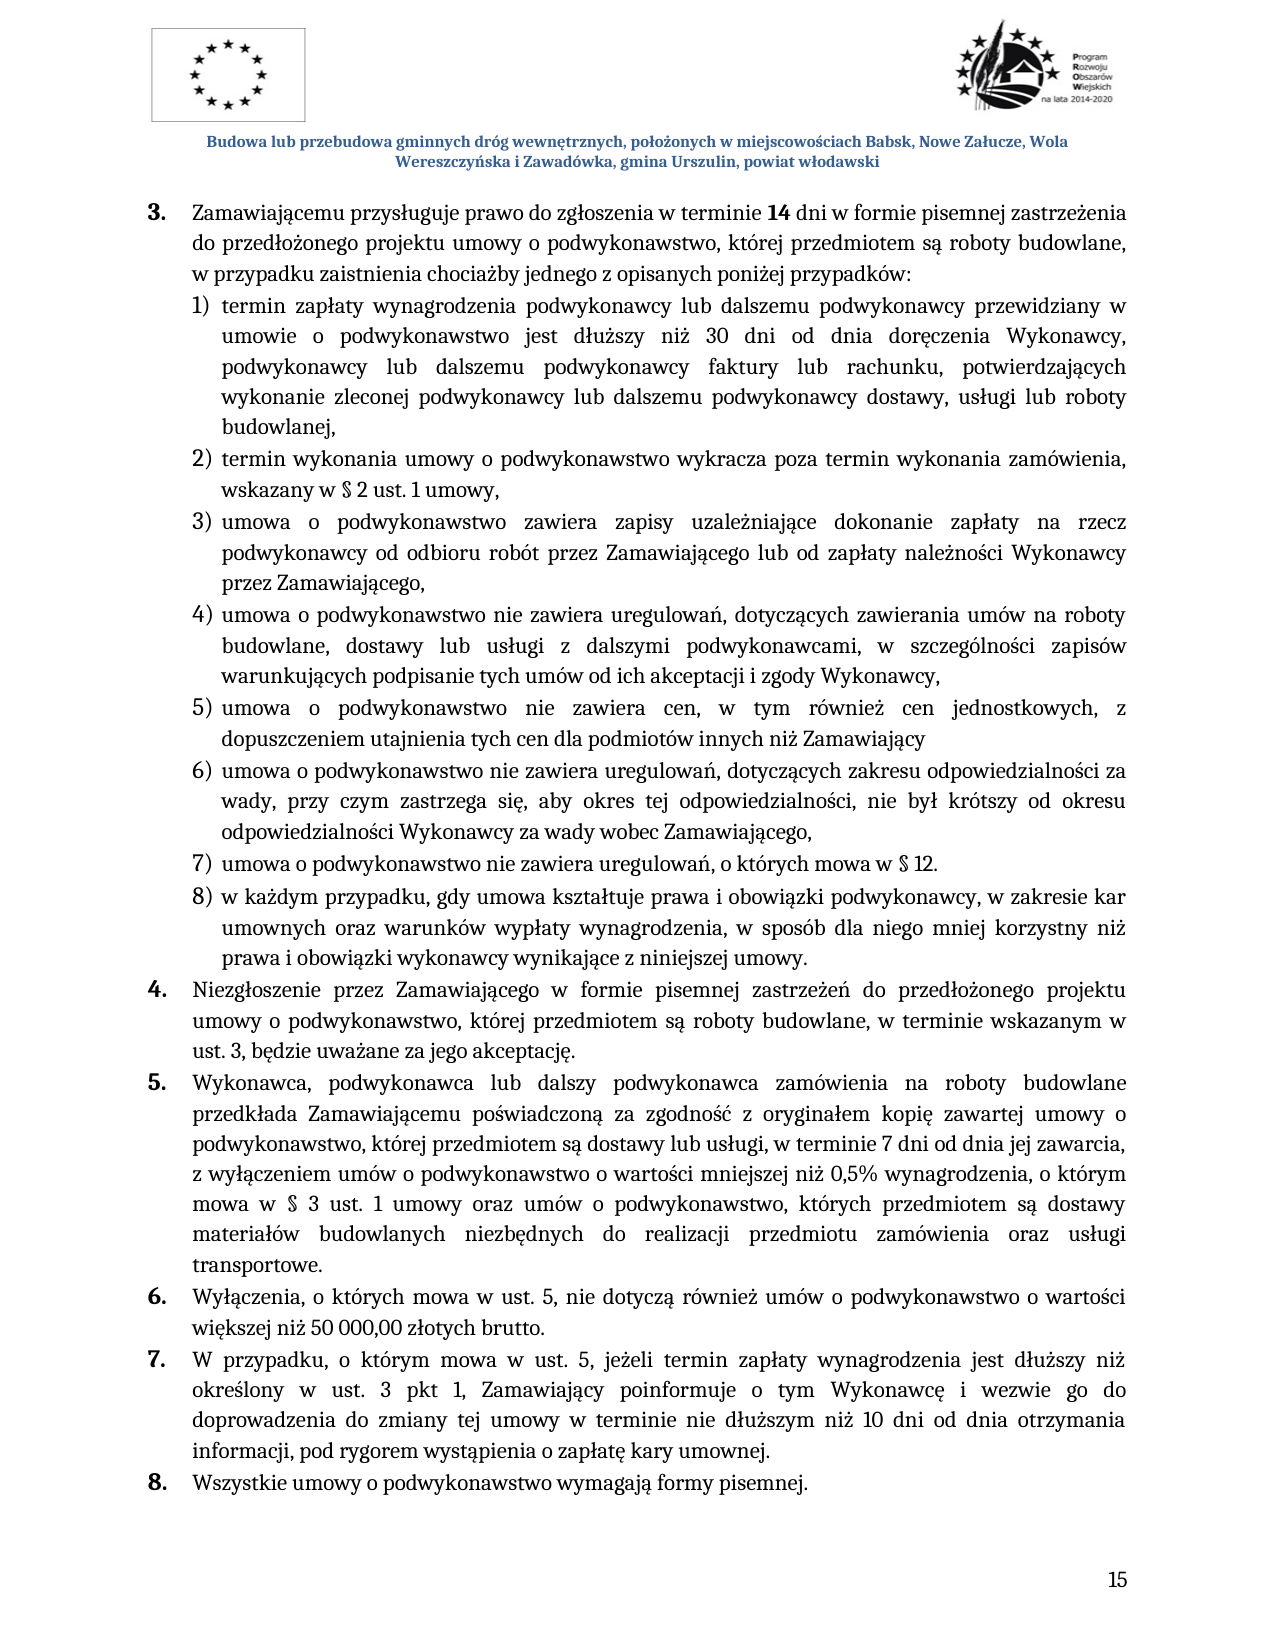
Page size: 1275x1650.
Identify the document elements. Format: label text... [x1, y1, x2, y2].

list w każdym przypadku, gdy umowa kształtuje prawa i obowiązki podwykonawcy, w zakresie kar umownych oraz warunków wypłaty wynagrodzenia, w sposób dla niego mniej korzystny niż prawa i obowiązki wykonawcy wynikające z niniejszej umowy. [192, 882, 1127, 971]
list umowa o podwykonawstwo nie zawiera cen, w tym również cen jednostkowych, z dopuszczeniem utajnienia tych cen dla podmiotów innych niż Zamawiający [192, 693, 1127, 752]
list W przypadku, o którym mowa w ust. 5, jeżeli termin zapłaty wynagrodzenia jest dłuższy niż określony w ust. 3 pkt 1, Zamawiający poinformuje o tym Wykonawcę i wezwie go do doprowadzenia do zmiany tej umowy w terminie nie dłuższym niż 10 dni od dnia otrzymania informacji, pod rygorem wystąpienia o zapłatę kary umownej. [148, 1344, 1127, 1464]
list umowa o podwykonawstwo nie zawiera uregulowań, o których mowa w § 12. [192, 849, 1127, 877]
list Wykonawca, podwykonawca lub dalszy podwykonawca zamówienia na roboty budowlane przedkłada Zamawiającemu poświadczoną za zgodność z oryginałem kopię zawartej umowy o podwykonawstwo, której przedmiotem są dostawy lub usługi, w terminie 7 dni od dnia jej zawarcia, z wyłączeniem umów o podwykonawstwo o wartości mniejszej niż 0,5% wynagrodzenia, o którym mowa w § 3 ust. 1 umowy oraz umów o podwykonawstwo, których przedmiotem są dostawy materiałów budowlanych niezbędnych do realizacji przedmiotu zamówienia oraz usługi transportowe. [148, 1068, 1127, 1278]
picture [147, 14, 1141, 133]
list termin zapłaty wynagrodzenia podwykonawcy lub dalszemu podwykonawcy przewidziany w umowie o podwykonawstwo jest dłuższy niż 30 dni od dnia doręczenia Wykonawcy, podwykonawcy lub dalszemu podwykonawcy faktury lub rachunku, potwierdzających wykonanie zleconej podwykonawcy lub dalszemu podwykonawcy dostawy, usługi lub roboty budowlanej, [192, 291, 1127, 440]
list Wyłączenia, o których mowa w ust. 5, nie dotyczą również umów o podwykonawstwo o wartości większej niż 50 000,00 złotych brutto. [148, 1282, 1127, 1341]
list umowa o podwykonawstwo zawiera zapisy uzależniające dokonanie zapłaty na rzecz podwykonawcy od odbioru robót przez Zamawiającego lub od zapłaty należności Wykonawcy przez Zamawiającego, [192, 507, 1127, 596]
list Wszystkie umowy o podwykonawstwo wymagają formy pisemnej. [148, 1468, 1127, 1496]
list Niezgłoszenie przez Zamawiającego w formie pisemnej zastrzeżeń do przedłożonego projektu umowy o podwykonawstwo, której przedmiotem są roboty budowlane, w terminie wskazanym w ust. 3, będzie uważane za jego akceptację. [148, 975, 1127, 1064]
list termin wykonania umowy o podwykonawstwo wykracza poza termin wykonania zamówienia, wskazany w § 2 ust. 1 umowy, [192, 444, 1127, 503]
list Zamawiającemu przysługuje prawo do zgłoszenia w terminie 14 dni w formie pisemnej zastrzeżenia do przedłożonego projektu umowy o podwykonawstwo, której przedmiotem są roboty budowlane, w przypadku zaistnienia chociażby jednego z opisanych poniżej przypadków: [148, 198, 1127, 287]
list umowa o podwykonawstwo nie zawiera uregulowań, dotyczących zawierania umów na roboty budowlane, dostawy lub usługi z dalszymi podwykonawcami, w szczególności zapisów warunkujących podpisanie tych umów od ich akceptacji i zgody Wykonawcy, [192, 600, 1127, 689]
list umowa o podwykonawstwo nie zawiera uregulowań, dotyczących zakresu odpowiedzialności za wady, przy czym zastrzega się, aby okres tej odpowiedzialności, nie był krótszy od okresu odpowiedzialności Wykonawcy za wady wobec Zamawiającego, [192, 756, 1127, 845]
